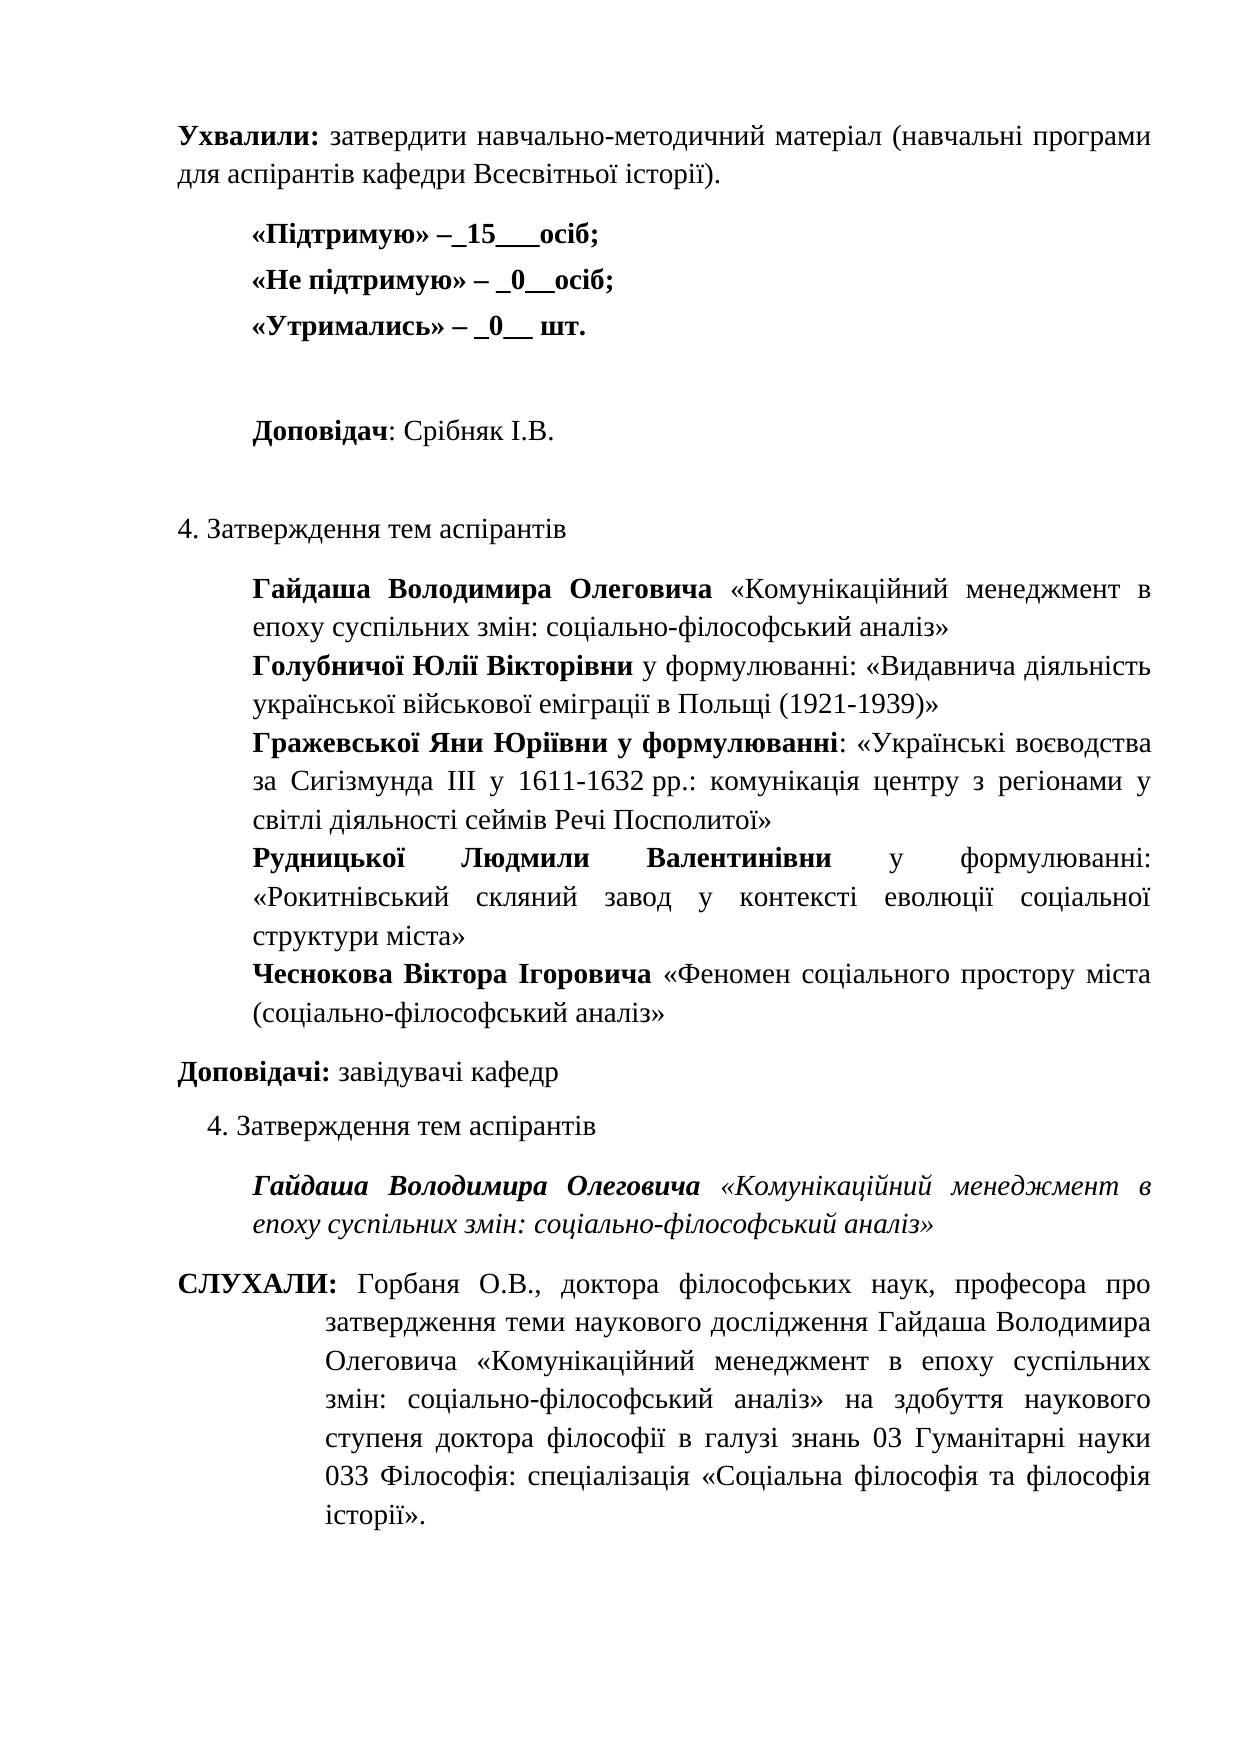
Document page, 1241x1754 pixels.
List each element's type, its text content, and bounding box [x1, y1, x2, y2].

text Доповідачі: завідувачі кафедр [177, 1054, 1152, 1088]
list Рудницької Людмили Валентинівни у формулюванні: «Рокитнівський скляний завод у контексті еволюції соціальної структури міста» [252, 841, 1152, 951]
text «Підтримую» –_15___осіб; [177, 216, 1152, 249]
list Голубничої Юлії Вікторівни у формулюванні: «Видавнича діяльність української військової еміграції в Польщі (1921-1939)» [252, 648, 1152, 720]
list Гайдаша Володимира Олеговича «Комунікаційний менеджмент в епоху суспільних змін: соціально-філософський аналіз» [252, 571, 1152, 643]
text «Не підтримую» – _0__осіб; [177, 262, 1152, 296]
text 4. Затверждення тем аспірантів [177, 511, 1152, 545]
text Ухвалили: затвердити навчально-методичний матеріал (навчальні програми для аспірантів кафедри Всесвітньої історії). [177, 118, 1152, 190]
list Гражевської Яни Юріївни у формулюванні: «Українські воєводства за Сигізмунда ІІІ у 1611-1632 рр.: комунікація центру з регіонами у світлі діяльності сеймів Речі Посполитої» [252, 725, 1152, 836]
text СЛУХАЛИ: Горбаня О.В., доктора філософських наук, професора про затвердження теми наукового дослідження Гайдаша Володимира Олеговича «Комунікаційний менеджмент в епоху суспільних змін: соціально-філософський аналіз» на здобуття наукового ступеня доктора філософії в галузі знань 03 Гуманітарні науки 033 Філософія: спеціалізація «Соціальна філософія та філософія історії». [177, 1266, 1152, 1531]
text «Утримались» – _0__ шт. [177, 308, 1152, 342]
list Доповідач: Срібняк І.В. [252, 413, 1152, 447]
list Гайдаша Володимира Олеговича «Комунікаційний менеджмент в епоху суспільних змін: соціально-філософський аналіз» [252, 1168, 1152, 1240]
list Чеснокова Віктора Ігоровича «Феномен соціального простору міста (соціально-філософський аналіз» [252, 956, 1152, 1028]
text 4. Затверждення тем аспірантів [207, 1108, 1152, 1142]
